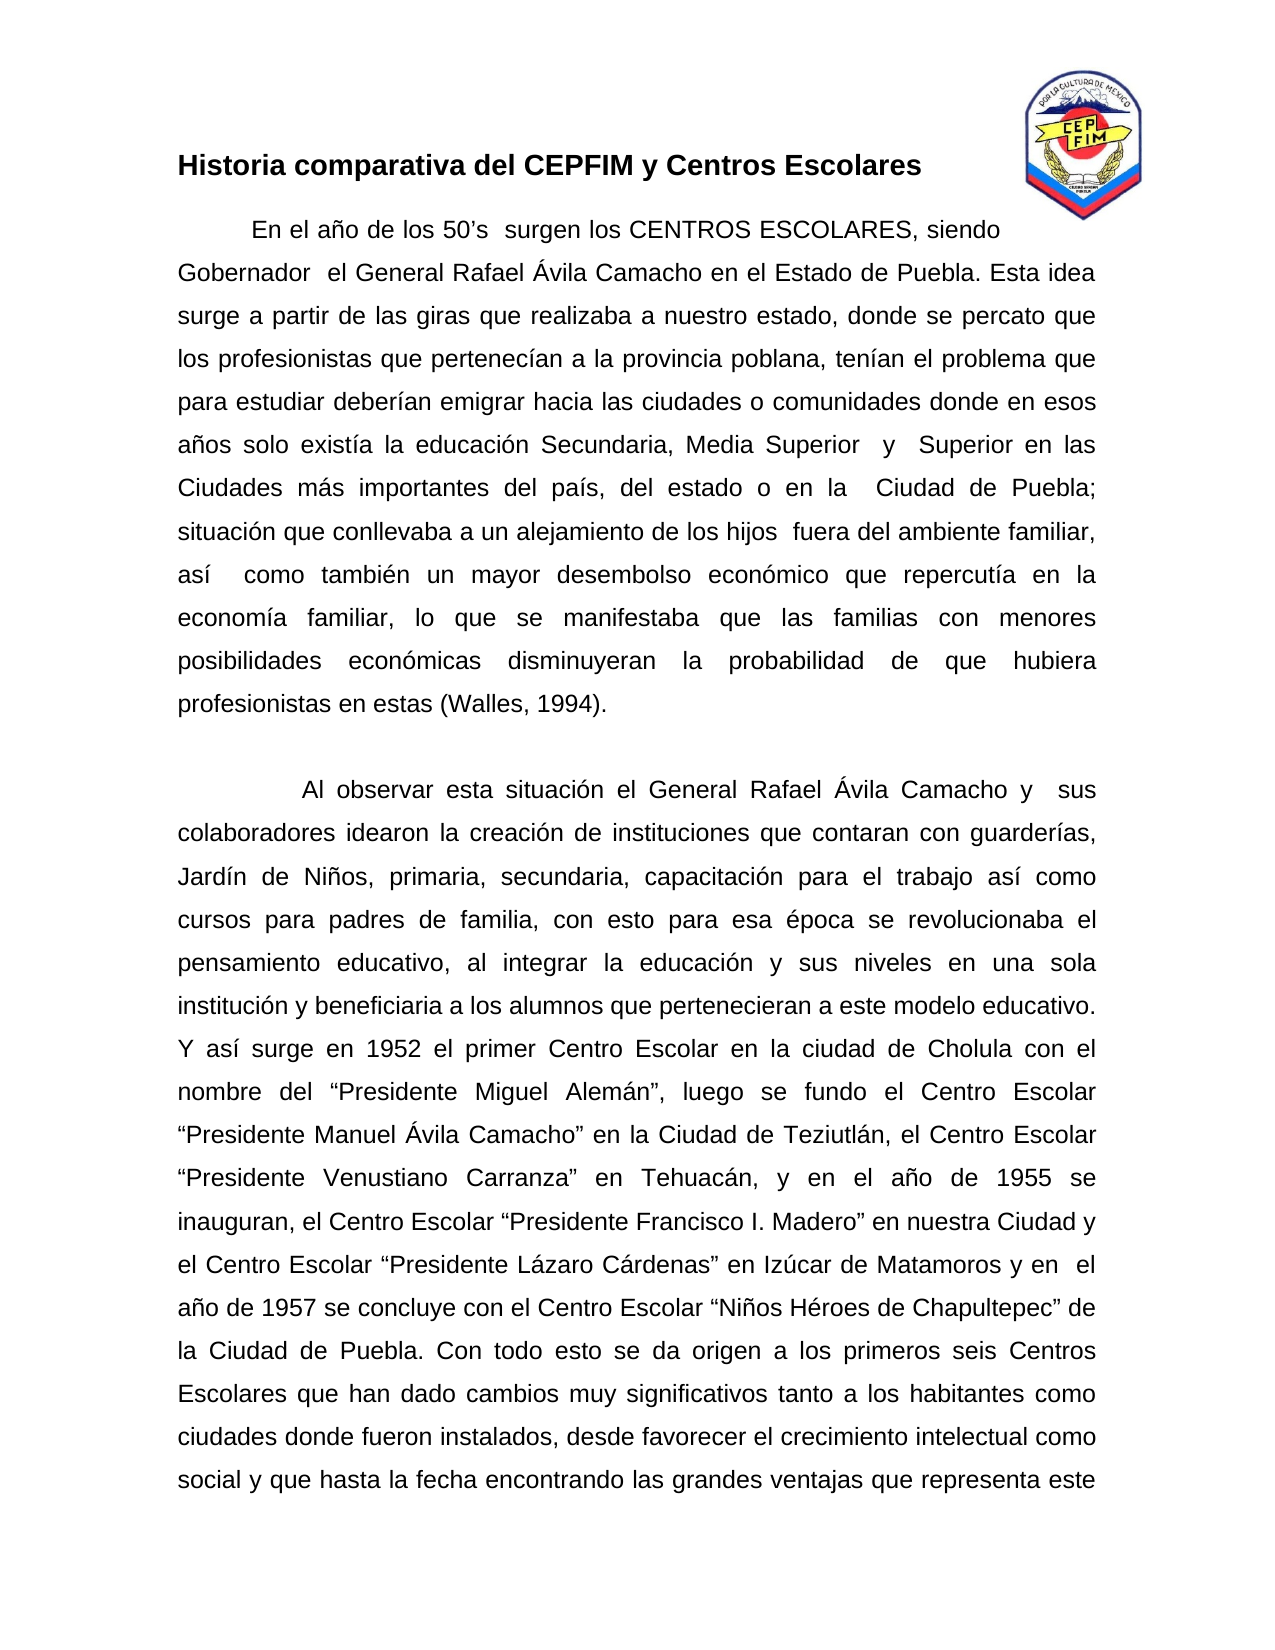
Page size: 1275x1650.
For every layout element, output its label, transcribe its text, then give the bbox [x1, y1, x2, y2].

text Historia comparativa del CEPFIM y Centros Escolares [177, 148, 1020, 181]
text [177, 775, 1098, 1494]
text En el año de los 50’s surgen los CENTROS ESCOLARES, siendo Gobernador el General Rafael Ávila Camacho en el Estado de Puebla. Esta idea surge a partir de las giras que realizaba a nuestro estado, donde se percato que los profesionistas que pertenecían a la provincia poblana, tenían el problema que para estudiar deberían emigrar hacia las ciudades o comunidades donde en esos años solo existía la educación Secundaria, Media Superior y Superior en las Ciudades más importantes del país, del estado o en de Puebla; situación que conllevaba a un alejamiento de los hijos fuera del ambiente familiar, así como también un mayor desembolso económico que repercutía en la economía familiar, lo que se manifestaba que las familias con menores posibilidades económicas disminuyeran la probabilidad de que hubiera profesionistas en estas (Walles, 1994). [177, 215, 1098, 718]
picture [1020, 67, 1146, 221]
